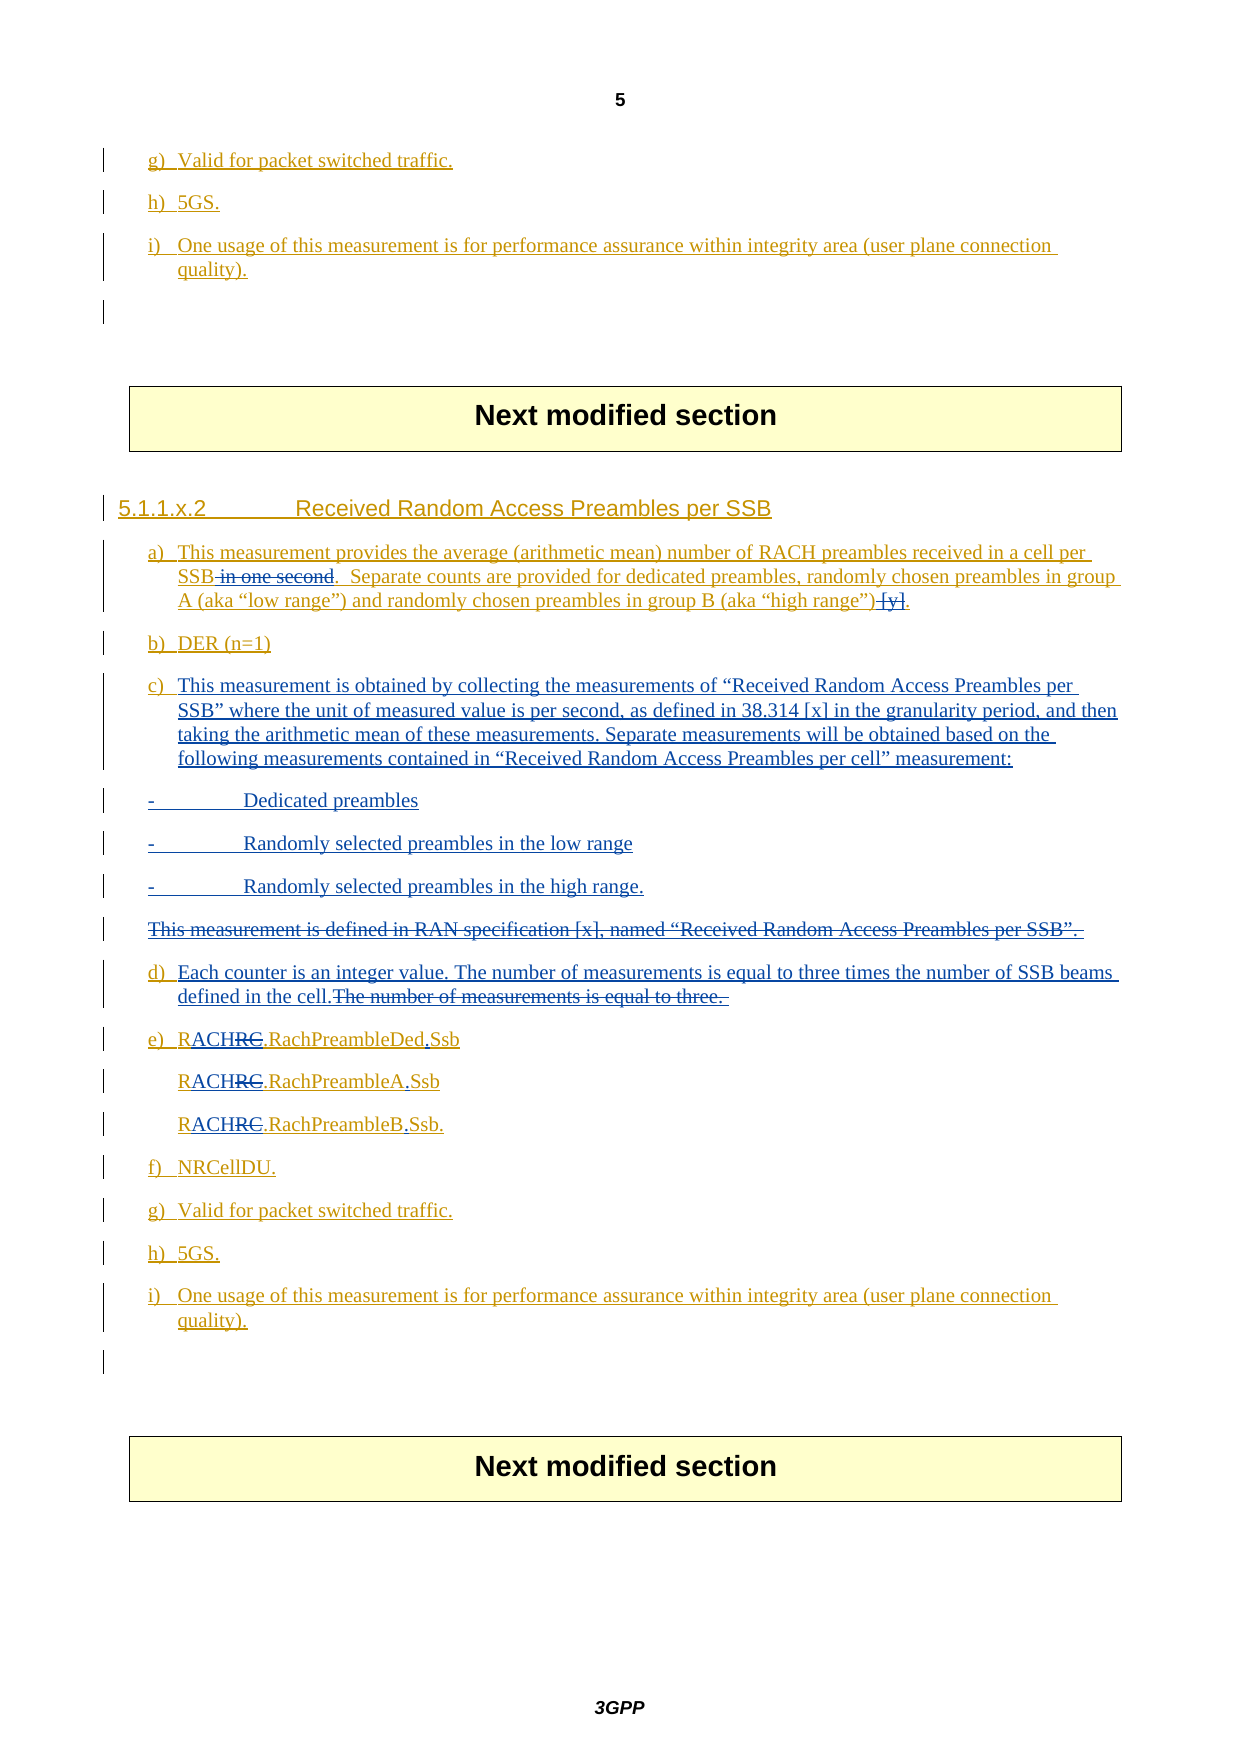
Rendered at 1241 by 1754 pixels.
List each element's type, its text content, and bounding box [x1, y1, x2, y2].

table_header Next modified section [130, 387, 1121, 451]
table_header Next modified section [130, 1437, 1121, 1501]
